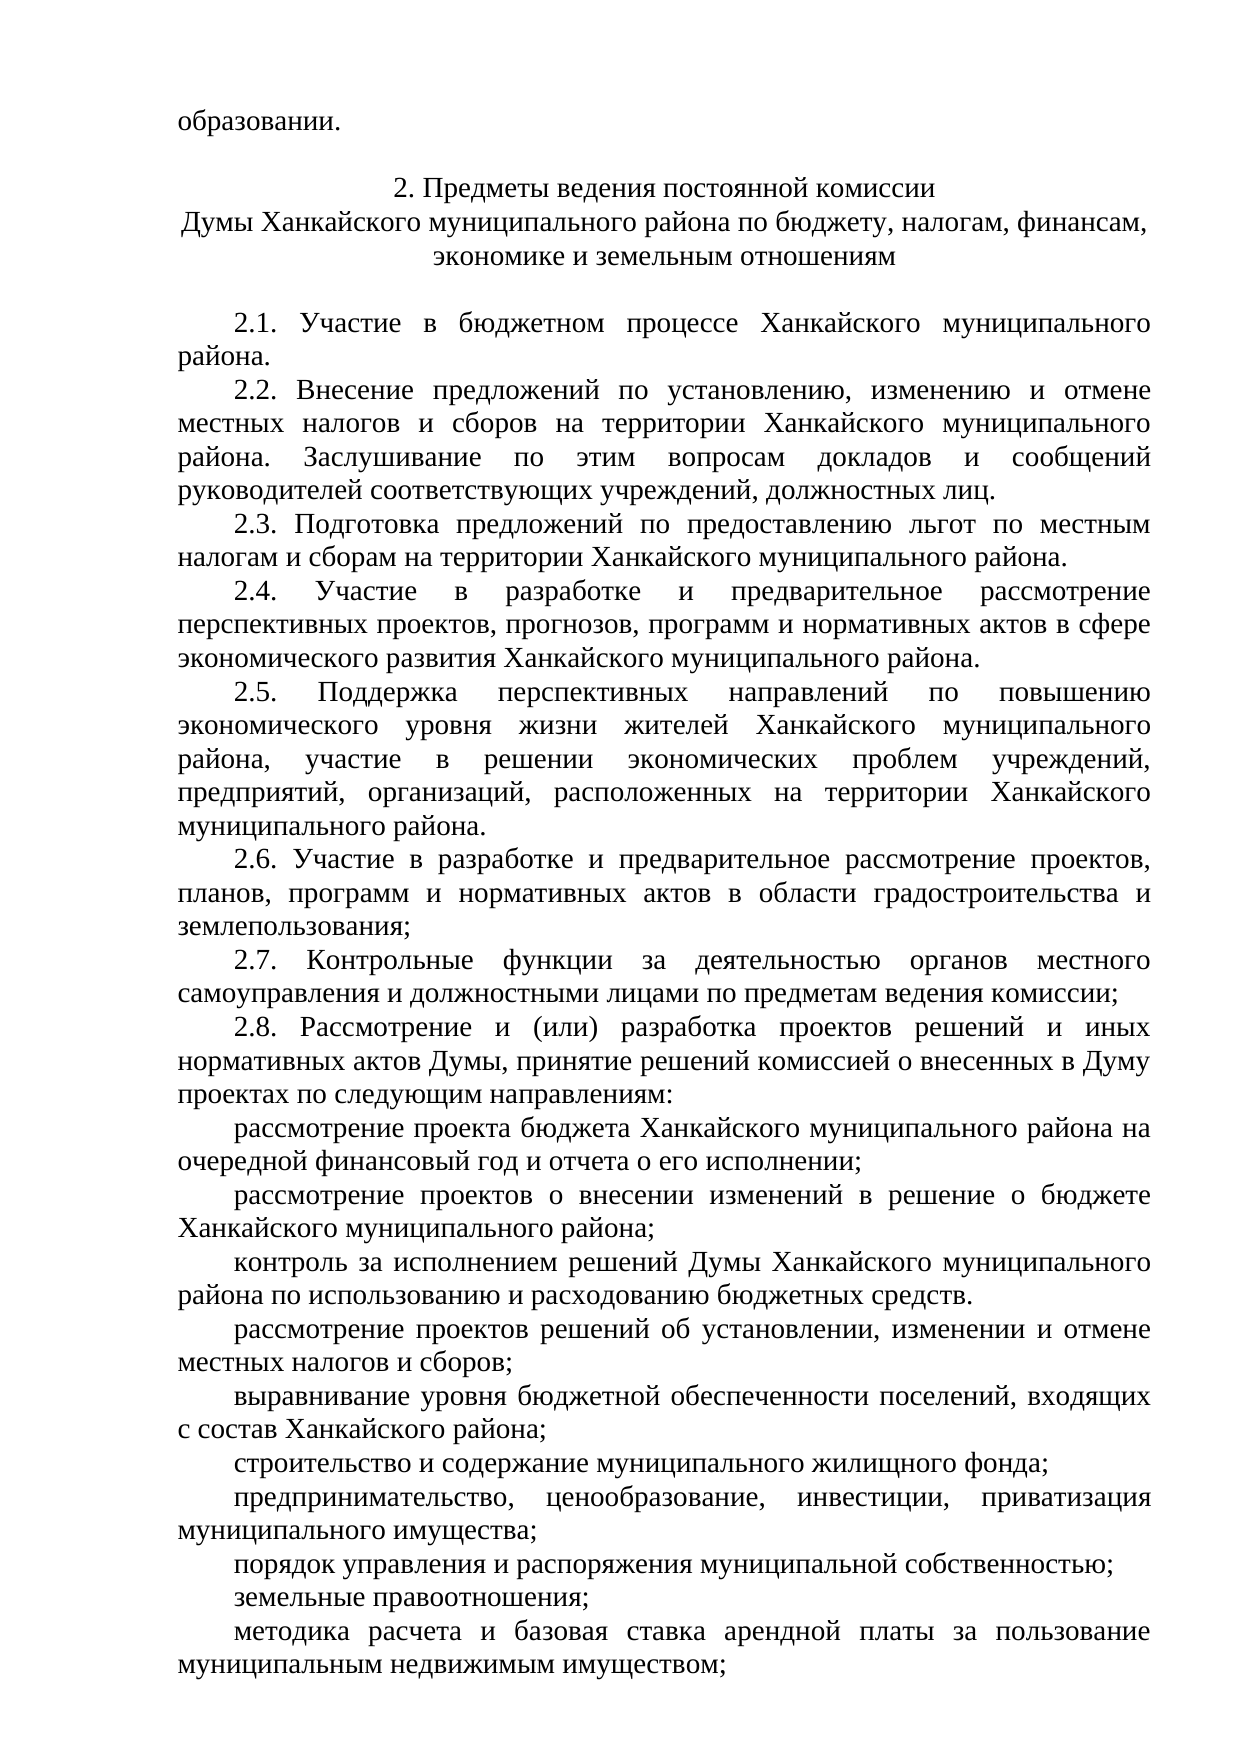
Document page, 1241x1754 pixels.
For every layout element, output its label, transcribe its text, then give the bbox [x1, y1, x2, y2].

text Думы Ханкайского муниципального района по бюджету, налогам, финансам, экономике и земельным отношениям [177, 204, 1152, 271]
text земельные правоотношения; [177, 1579, 1152, 1613]
text 2.7. Контрольные функции за деятельностью органов местного самоуправления и должностными лицами по предметам ведения комиссии; [177, 942, 1152, 1009]
text предпринимательство, ценообразование, инвестиции, приватизация муниципального имущества; [177, 1479, 1152, 1546]
text строительство и содержание муниципального жилищного фонда; [177, 1445, 1152, 1479]
text контроль за исполнением решений Думы Ханкайского муниципального района по использованию и расходованию бюджетных средств. [177, 1244, 1152, 1311]
text рассмотрение проектов решений об установлении, изменении и отмене местных налогов и сборов; [177, 1311, 1152, 1378]
text 2.2. Внесение предложений по установлению, изменению и отмене местных налогов и сборов на территории Ханкайского муниципального района. Заслушивание по этим вопросам докладов и сообщений руководителей соответствующих учреждений, должностных лиц. [177, 372, 1152, 506]
text порядок управления и распоряжения муниципальной собственностью; [177, 1546, 1152, 1579]
text методика расчета и базовая ставка арендной платы за пользование муниципальным недвижимым имуществом; [177, 1613, 1152, 1680]
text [177, 103, 1152, 137]
text рассмотрение проекта бюджета Ханкайского муниципального района на очередной финансовый год и отчета о его исполнении; [177, 1110, 1152, 1177]
text 2.5. Поддержка перспективных направлений по повышению экономического уровня жизни жителей Ханкайского муниципального района, участие в решении экономических проблем учреждений, предприятий, организаций, расположенных на территории Ханкайского муниципального района. [177, 674, 1152, 841]
text 2.6. Участие в разработке и предварительное рассмотрение проектов, планов, программ и нормативных актов в области градостроительства и землепользования; [177, 841, 1152, 942]
text 2.3. Подготовка предложений по предоставлению льгот по местным налогам и сборам на территории Ханкайского муниципального района. [177, 506, 1152, 573]
text 2.8. Рассмотрение и (или) разработка проектов решений и иных нормативных актов Думы, принятие решений комиссией о внесенных в Думу проектах по следующим направлениям: [177, 1009, 1152, 1110]
text выравнивание уровня бюджетной обеспеченности поселений, входящих с состав Ханкайского района; [177, 1378, 1152, 1445]
text 2. Предметы ведения постоянной комиссии [177, 171, 1152, 204]
text 2.1. Участие в бюджетном процессе Ханкайского муниципального района. [177, 305, 1152, 372]
text 2.4. Участие в разработке и предварительное рассмотрение перспективных проектов, прогнозов, программ и нормативных актов в сфере экономического развития Ханкайского муниципального района. [177, 573, 1152, 674]
text рассмотрение проектов о внесении изменений в решение о бюджете Ханкайского муниципального района; [177, 1177, 1152, 1244]
